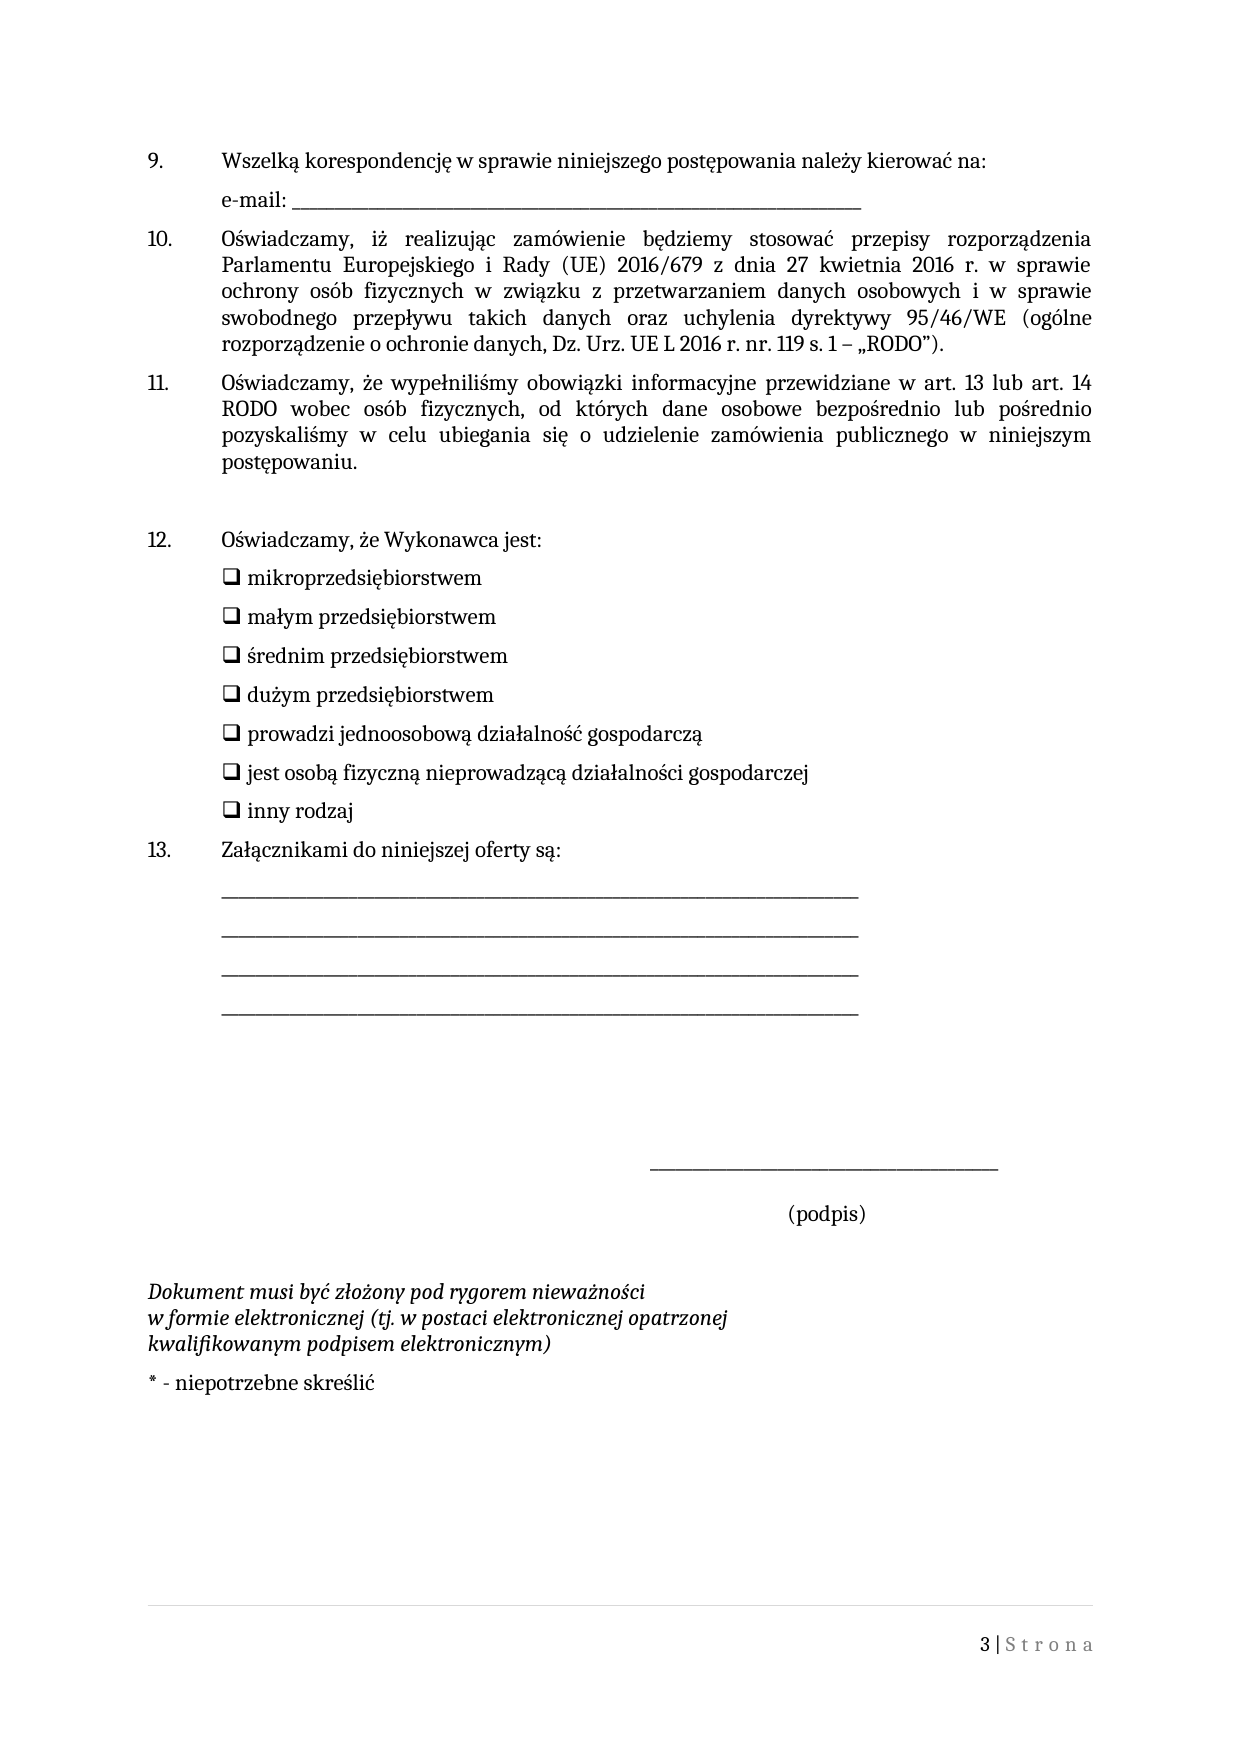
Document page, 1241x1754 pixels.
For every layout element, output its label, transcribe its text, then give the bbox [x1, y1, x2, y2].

text 9. Wszelką korespondencję w sprawie niniejszego postępowania należy kierować na: [148, 148, 1093, 174]
text 13. Załącznikami do niniejszej oferty są: [148, 837, 1093, 863]
text ___________________________________________________________________________ [221, 954, 1093, 980]
text inny rodzaj [221, 798, 1093, 825]
text ___________________________________________________________________________ [221, 993, 1093, 1019]
text dużym przedsiębiorstwem [221, 682, 1093, 708]
text ___________________________________________________________________________ [221, 876, 1093, 902]
text mikroprzedsiębiorstwem [221, 565, 1093, 592]
text prowadzi jednoosobową działalność gospodarczą [221, 721, 1093, 747]
text Dokument musi być złożony pod rygorem nieważności w formie elektronicznej (tj. w postaci elektronicznej opatrzonej kwalifikowanym podpisem elektronicznym) [148, 1278, 1093, 1357]
text 12. Oświadczamy, że Wykonawca jest: [148, 526, 1093, 553]
text małym przedsiębiorstwem [221, 604, 1093, 630]
text * - niepotrzebne skreślić [148, 1370, 1093, 1396]
text ___________________________________________________________________________ [221, 915, 1093, 941]
text e-mail: ___________________________________________________________________ [221, 186, 1093, 213]
text _________________________________________ (podpis) [561, 1148, 1093, 1227]
text średnim przedsiębiorstwem [221, 643, 1093, 669]
text jest osobą fizyczną nieprowadzącą działalności gospodarczej [221, 759, 1093, 786]
text 11. Oświadczamy, że wypełniliśmy obowiązki informacyjne przewidziane w art. 13 lub art. 14 RODO wobec osób fizycznych, od których dane osobowe bezpośrednio lub pośrednio pozyskaliśmy w celu ubiegania się o udzielenie zamówienia publicznego w niniejszym postępowaniu. [148, 369, 1093, 475]
text 10. Oświadczamy, iż realizując zamówienie będziemy stosować przepisy rozporządzenia Parlamentu Europejskiego i Rady (UE) 2016/679 z dnia 27 kwietnia 2016 r. w sprawie ochrony osób fizycznych w związku z przetwarzaniem danych osobowych i w sprawie swobodnego przepływu takich danych oraz uchylenia dyrektywy 95/46/WE (ogólne rozporządzenie o ochronie danych, Dz. Urz. UE L 2016 r. nr. 119 s. 1 – „RODO”). [148, 225, 1093, 357]
